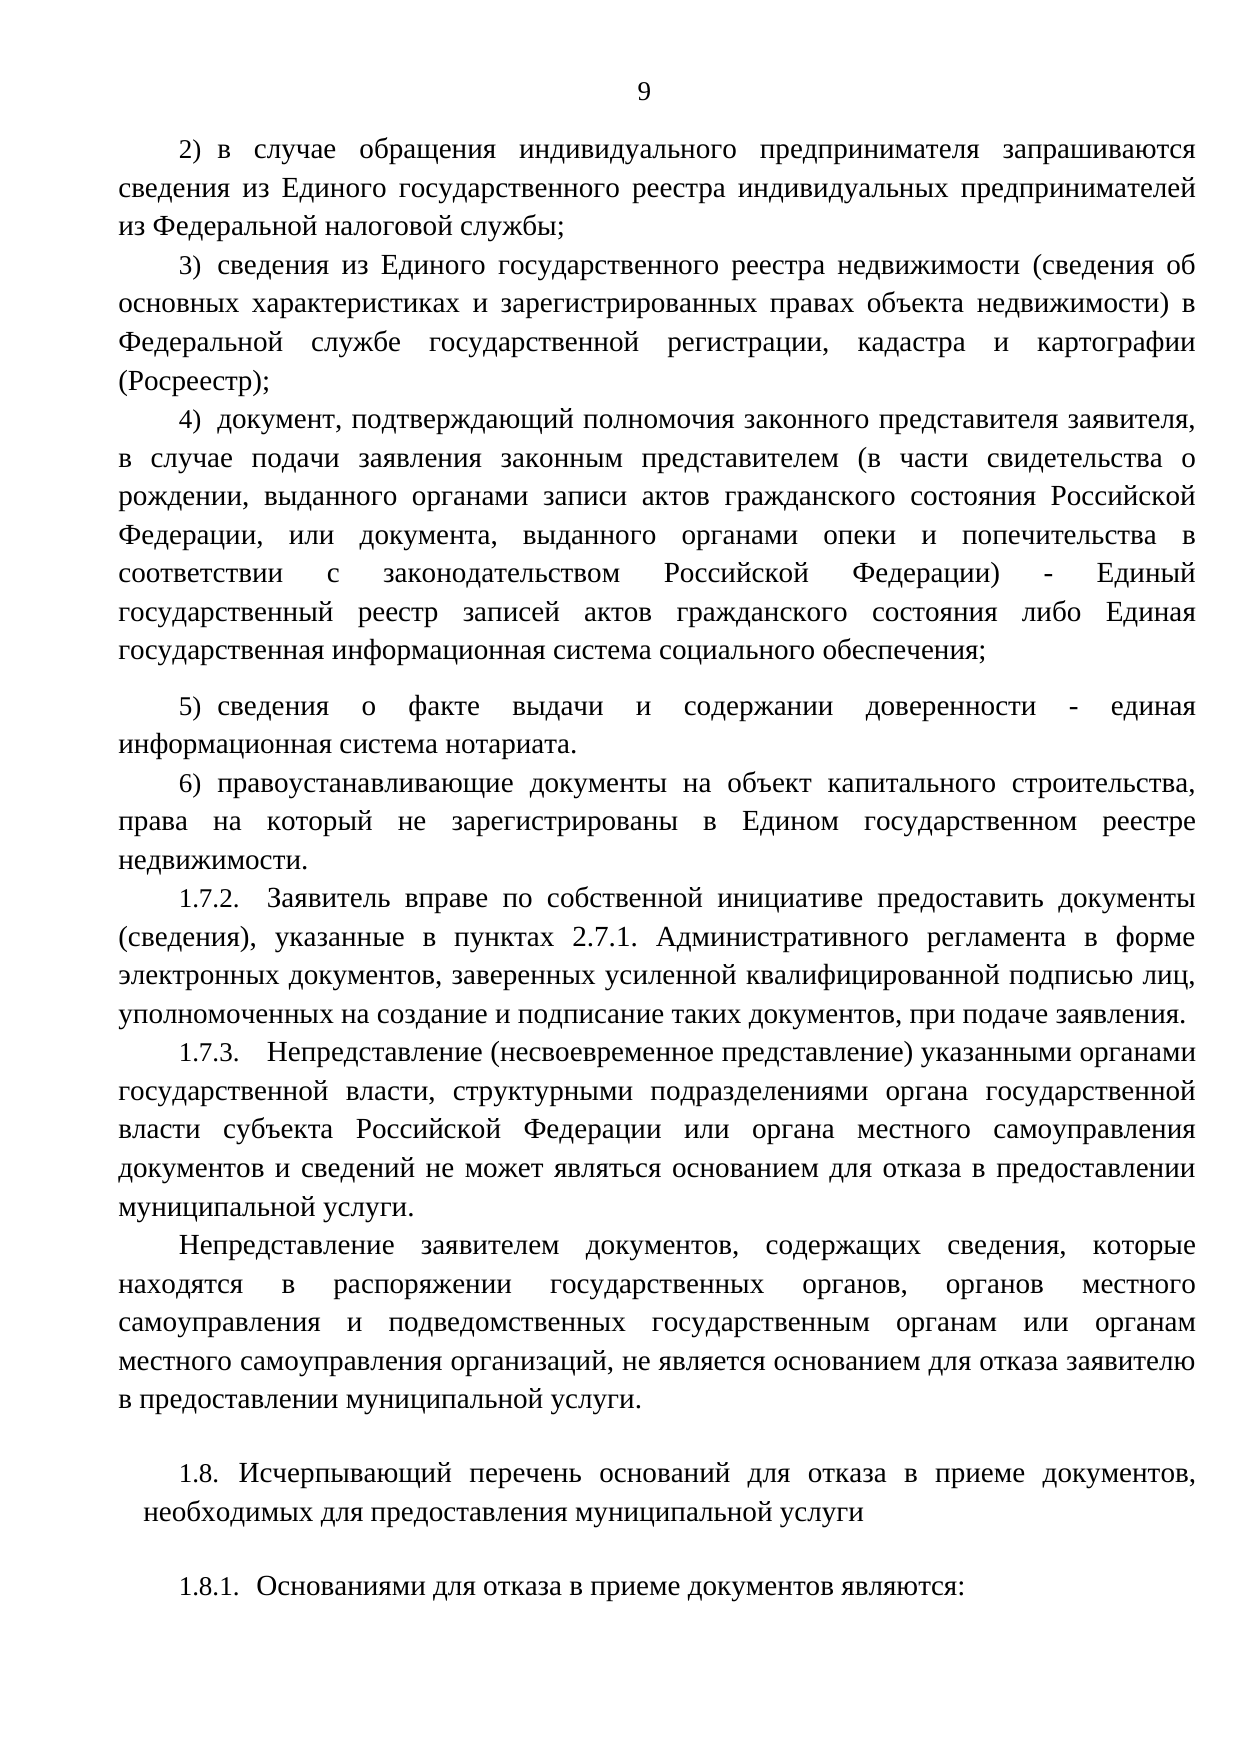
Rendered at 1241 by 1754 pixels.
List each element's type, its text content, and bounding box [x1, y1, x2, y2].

list Непредставление (несвоевременное представление) указанными органами государственной власти, структурными подразделениями органа государственной власти субъекта Российской Федерации или органа местного самоуправления документов и сведений не может являться основанием для отказа в предоставлении муниципальной услуги. [118, 1034, 1197, 1222]
text Непредставление заявителем документов, содержащих сведения, которые находятся в распоряжении государственных органов, органов местного самоуправления и подведомственных государственным органам или органам местного самоуправления организаций, не является основанием для отказа заявителю в предоставлении муниципальной услуги. [118, 1227, 1197, 1415]
list сведения о факте выдачи и содержании доверенности - единая информационная система нотариата. [118, 688, 1197, 760]
list Исчерпывающий перечень оснований для отказа в приеме документов, необходимых для предоставления муниципальной услуги [143, 1455, 1197, 1527]
list в случае обращения индивидуального предпринимателя запрашиваются сведения из Единого государственного реестра индивидуальных предпринимателей из Федеральной налоговой службы; [118, 131, 1197, 242]
list документ, подтверждающий полномочия законного представителя заявителя, в случае подачи заявления законным представителем (в части свидетельства о рождении, выданного органами записи актов гражданского состояния Российской Федерации, или документа, выданного органами опеки и попечительства в соответствии с законодательством Российской Федерации) - Единый государственный реестр записей актов гражданского состояния либо Единая государственная информационная система социального обеспечения; [118, 401, 1197, 666]
list сведения из Единого государственного реестра недвижимости (сведения об основных характеристиках и зарегистрированных правах объекта недвижимости) в Федеральной службе государственной регистрации, кадастра и картографии (Росреестр); [118, 247, 1197, 396]
list Основаниями для отказа в приеме документов являются: [118, 1568, 1197, 1601]
list Заявитель вправе по собственной инициативе предоставить документы (сведения), указанные в пунктах 2.7.1. Административного регламента в форме электронных документов, заверенных усиленной квалифицированной подписью лиц, уполномоченных на создание и подписание таких документов, при подаче заявления. [118, 880, 1197, 1029]
list правоустанавливающие документы на объект капитального строительства, права на который не зарегистрированы в Едином государственном реестре недвижимости. [118, 765, 1197, 875]
